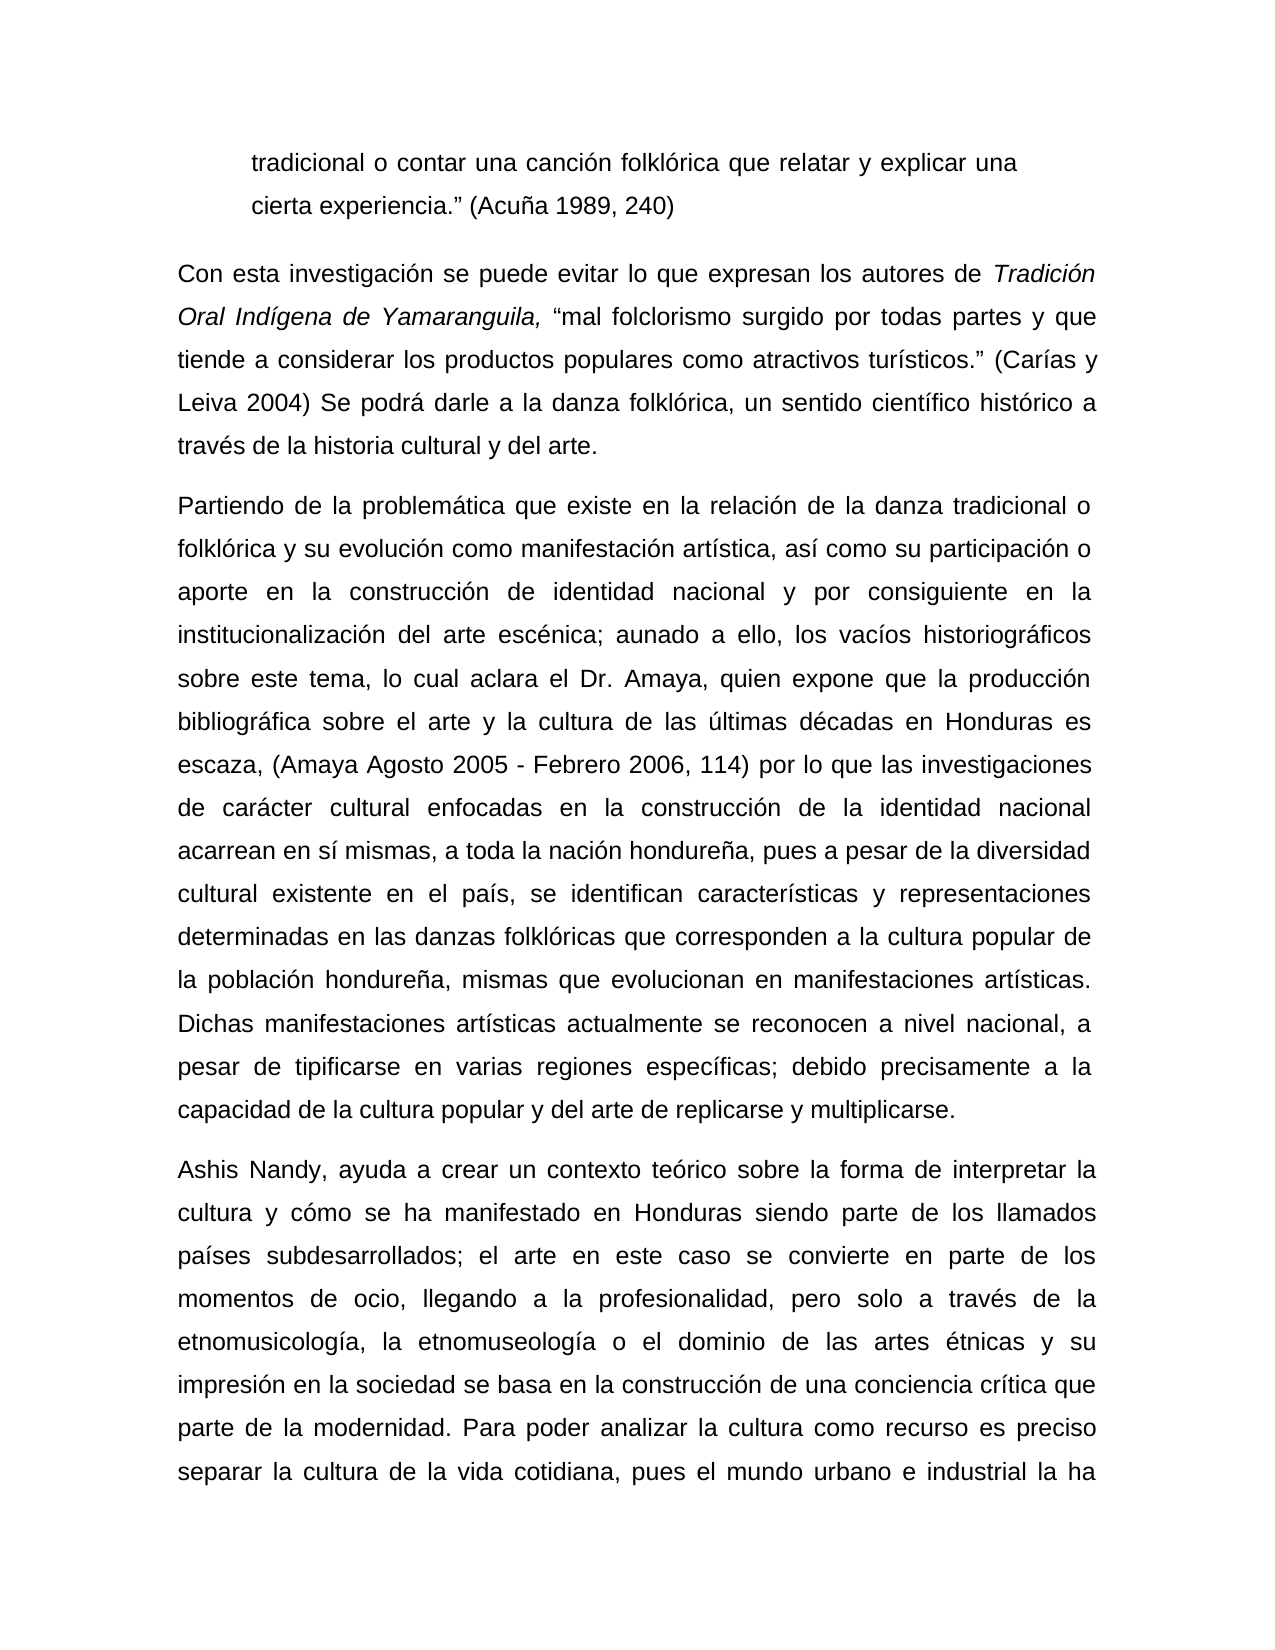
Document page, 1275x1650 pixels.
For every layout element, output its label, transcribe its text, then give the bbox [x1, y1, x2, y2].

text Con esta investigación se puede evitar lo que expresan los autores de Tradición Oral Indígena de Yamaranguila, “mal folclorismo surgido por todas partes y que tiende a considerar los productos populares como atractivos turísticos.” Se podrá darle a la danza folklórica, un sentido científico histórico a través de la historia cultural y del arte. [177, 259, 1098, 460]
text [251, 148, 1019, 219]
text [177, 1155, 1098, 1485]
text Partiendo de la problemática que existe en la relación de la danza tradicional o folklórica y su evolución como manifestación artística, así como su participación o aporte en la construcción de identidad nacional y por consiguiente en la institucionalización del arte escénica; aunado a ello, los vacíos historiográficos sobre este tema, lo cual aclara el Dr. Amaya, quien expone que la producción bibliográfica sobre el arte y la cultura de las últimas décadas en Honduras es escaza, por lo que las investigaciones de carácter cultural enfocadas en la construcción de la identidad nacional acarrean en sí mismas, a toda la nación hondureña, pues a pesar de la diversidad cultural existente en el país, se identifican características y representaciones determinadas en las danzas folklóricas que corresponden a la cultura popular de la población hondureña, mismas que evolucionan en manifestaciones artísticas. Dichas manifestaciones artísticas actualmente se reconocen a nivel nacional, a pesar de tipificarse en varias regiones específicas; debido precisamente a la capacidad de la cultura popular y del arte de replicarse y multiplicarse. [177, 491, 1093, 1124]
